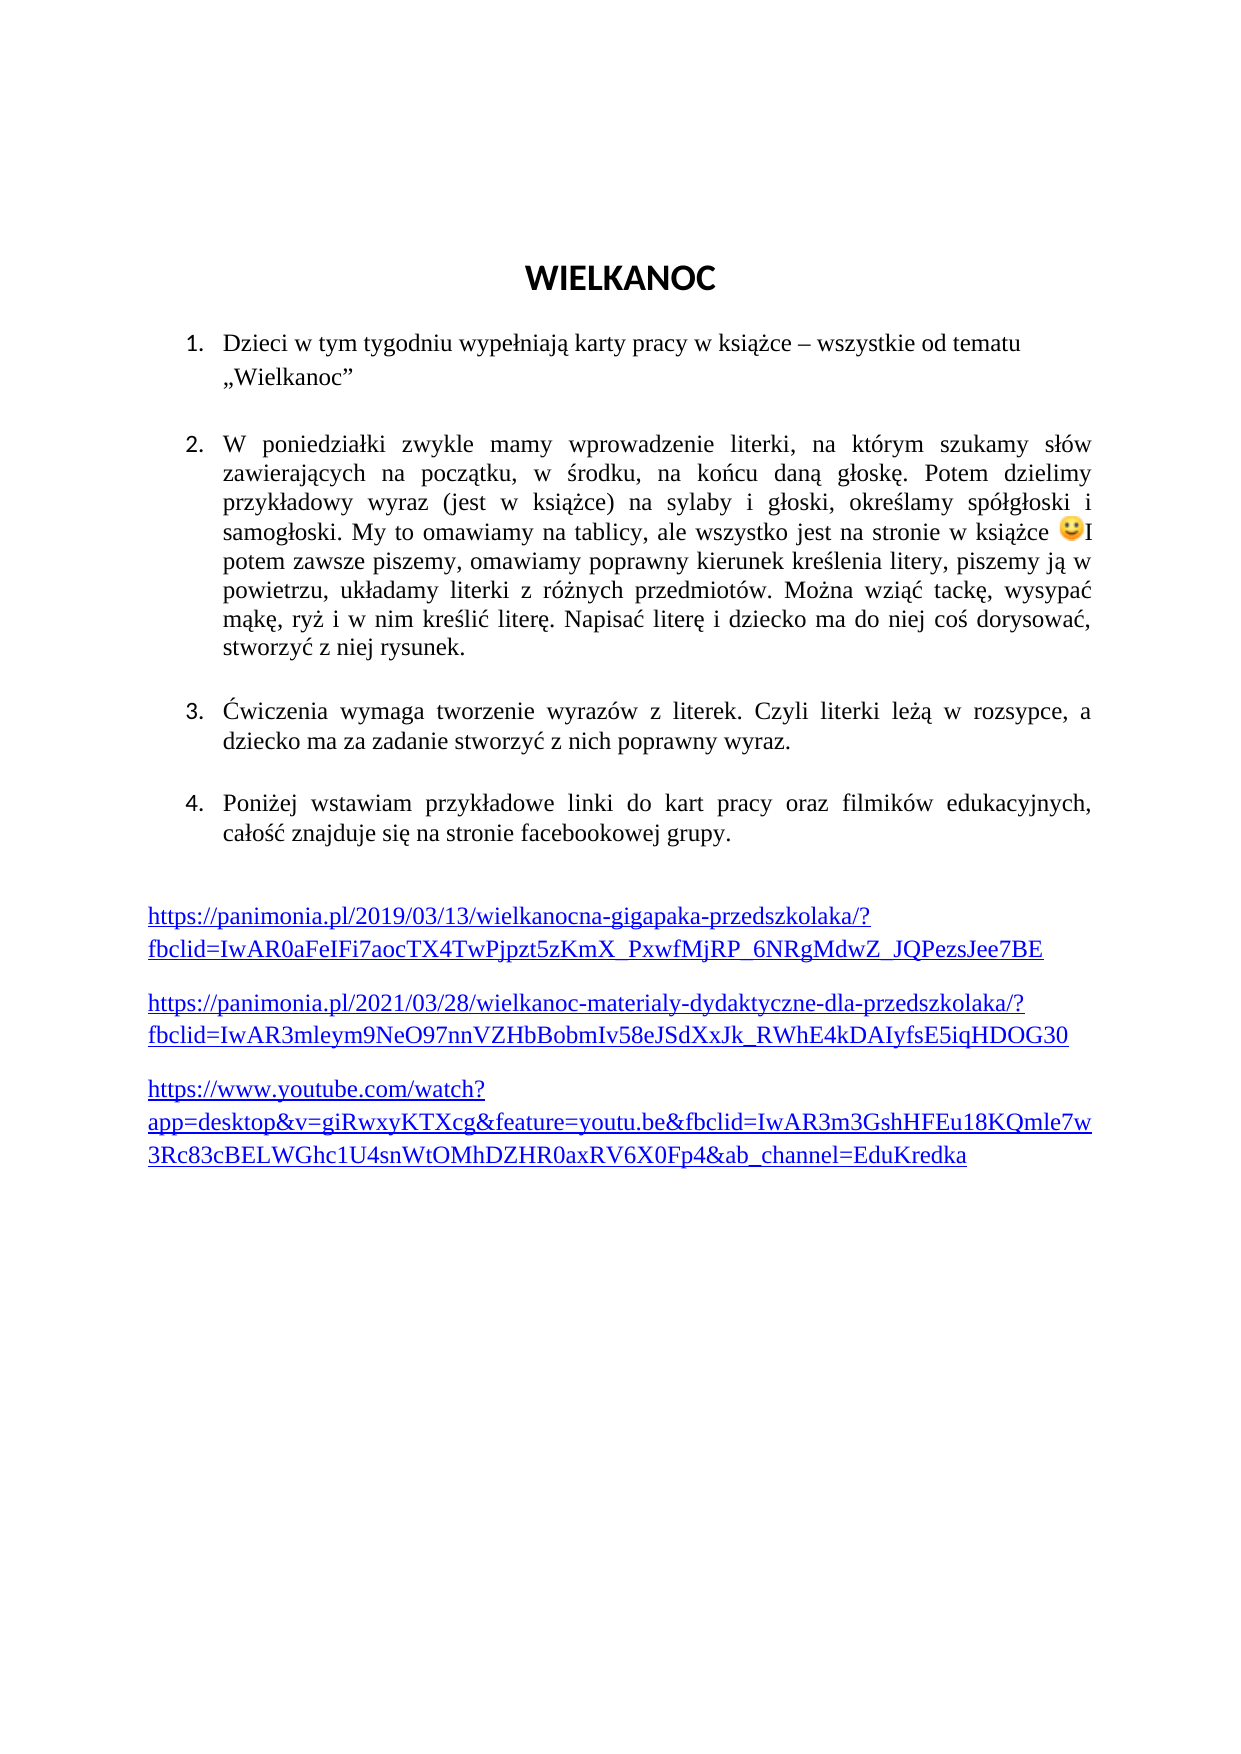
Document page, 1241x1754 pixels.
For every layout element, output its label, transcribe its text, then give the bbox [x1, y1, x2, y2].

list Ćwiczenia wymaga tworzenie wyrazów z literek. Czyli literki leżą w rozsypce, a dziecko ma za zadanie stworzyć z nich poprawny wyraz. [185, 695, 1093, 754]
text WIELKANOC [148, 254, 1093, 299]
text https://www.youtube.com/watch?app=desktop&v=giRwxyKTXcg&feature=youtu.be&fbclid=IwAR3m3GshHFEu18KQmle7w3Rc83cBELWGhc1U4snWtOMhDZHR0axRV6X0Fp4&ab_channel=EduKredka [148, 1074, 1093, 1169]
text https://panimonia.pl/2021/03/28/wielkanoc-materialy-dydaktyczne-dla-przedszkolaka/?fbclid=IwAR3mleym9NeO97nnVZHbBobmIv58eJSdXxJk_RWhE4kDAIyfsE5iqHDOG30 [148, 988, 1093, 1049]
text https://panimonia.pl/2019/03/13/wielkanocna-gigapaka-przedszkolaka/?fbclid=IwAR0aFeIFi7aocTX4TwPjpzt5zKmX_PxwfMjRP_6NRgMdwZ_JQPezsJee7BE [148, 901, 1093, 962]
list W poniedziałki zwykle mamy wprowadzenie literki, na którym szukamy słów zawierających na początku, w środku, na końcu daną głoskę. Potem dzielimy przykładowy wyraz (jest w książce) na sylaby i głoski, określamy spółgłoski i samogłoski. My to omawiamy na tablicy, ale wszystko jest na stronie w książce I potem zawsze piszemy, omawiamy poprawny kierunek kreślenia litery, piszemy ją w powietrzu, układamy literki z różnych przedmiotów. Można wziąć tackę, wysypać mąkę, ryż i w nim kreślić literę. Napisać literę i dziecko ma do niej coś dorysować, stworzyć z niej rysunek. [185, 428, 1093, 661]
list Poniżej wstawiam przykładowe linki do kart pracy oraz filmików edukacyjnych, całość znajduje się na stronie facebookowej grupy. [185, 788, 1093, 847]
picture [1059, 516, 1085, 541]
list Dzieci w tym tygodniu wypełniają karty pracy w książce – wszystkie od tematu „Wielkanoc” [185, 327, 1093, 391]
